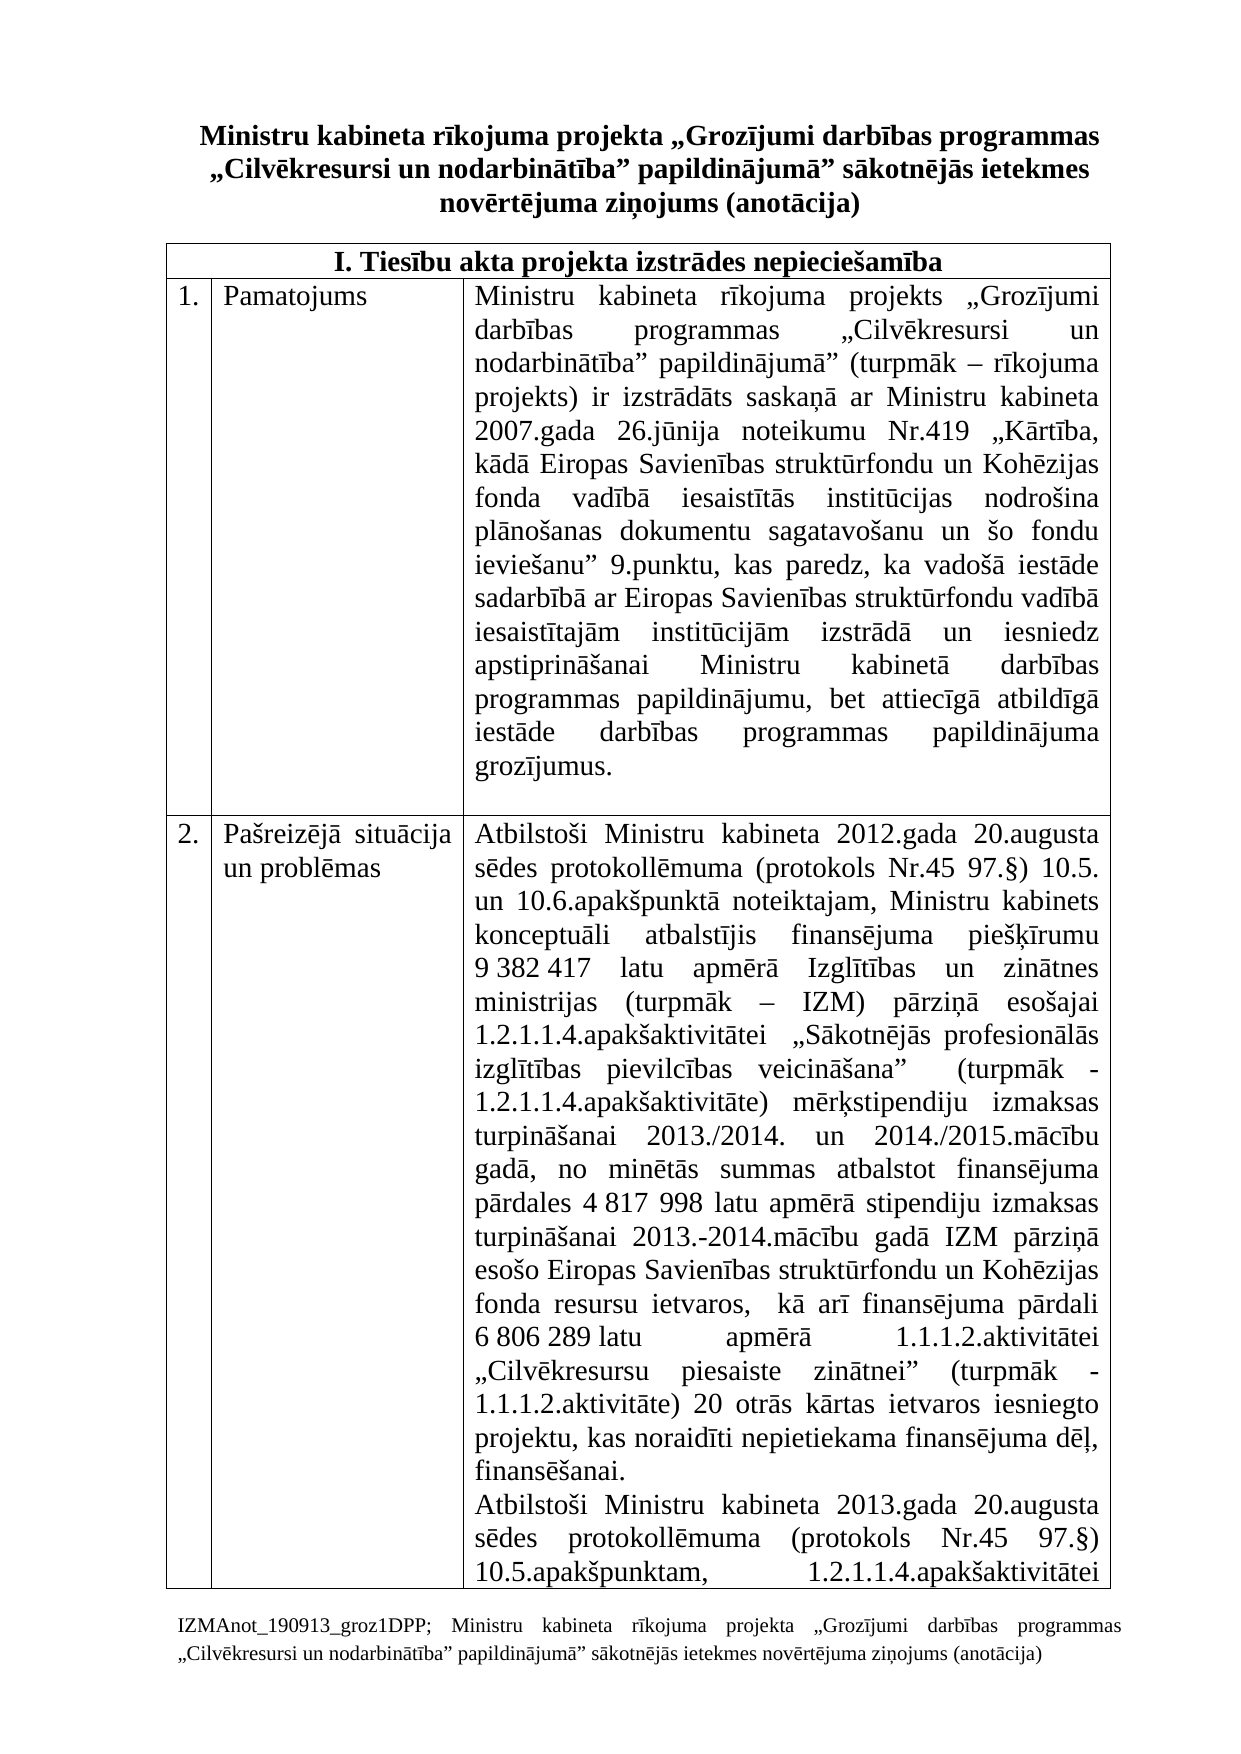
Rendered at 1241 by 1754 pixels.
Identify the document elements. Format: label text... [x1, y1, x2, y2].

table_cell Ministru kabineta rīkojuma projekts „Grozījumi darbības programmas „Cilvēkresursi un nodarbinātība” papildinājumā” (turpmāk – rīkojuma projekts) ir izstrādāts saskaņā ar Ministru kabineta 2007.gada 26.jūnija noteikumu Nr.419 „Kārtība, kādā Eiropas Savienības struktūrfondu un Kohēzijas fonda vadībā iesaistītās institūcijas nodrošina plānošanas dokumentu sagatavošanu un šo fondu ieviešanu” 9.punktu, kas paredz, ka vadošā iestāde sadarbībā ar Eiropas Savienības struktūrfondu vadībā iesaistītajām institūcijām izstrādā un iesniedz apstiprināšanai Ministru kabinetā darbības programmas papildinājumu, bet attiecīgā atbildīgā iestāde darbības programmas papildinājuma grozījumus. [464, 279, 1110, 815]
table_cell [464, 816, 1110, 1588]
table_cell Pamatojums [212, 279, 463, 815]
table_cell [212, 816, 463, 1588]
table_cell 1. [167, 279, 211, 815]
table_cell 2. [167, 816, 211, 1588]
text Ministru kabineta rīkojuma projekta „Grozījumi darbības programmas „Cilvēkresursi un nodarbinātība” papildinājumā” sākotnējās ietekmes novērtējuma ziņojums (anotācija) [177, 118, 1122, 219]
table_header I. Tiesību akta projekta izstrādes nepieciešamība [167, 244, 1110, 277]
